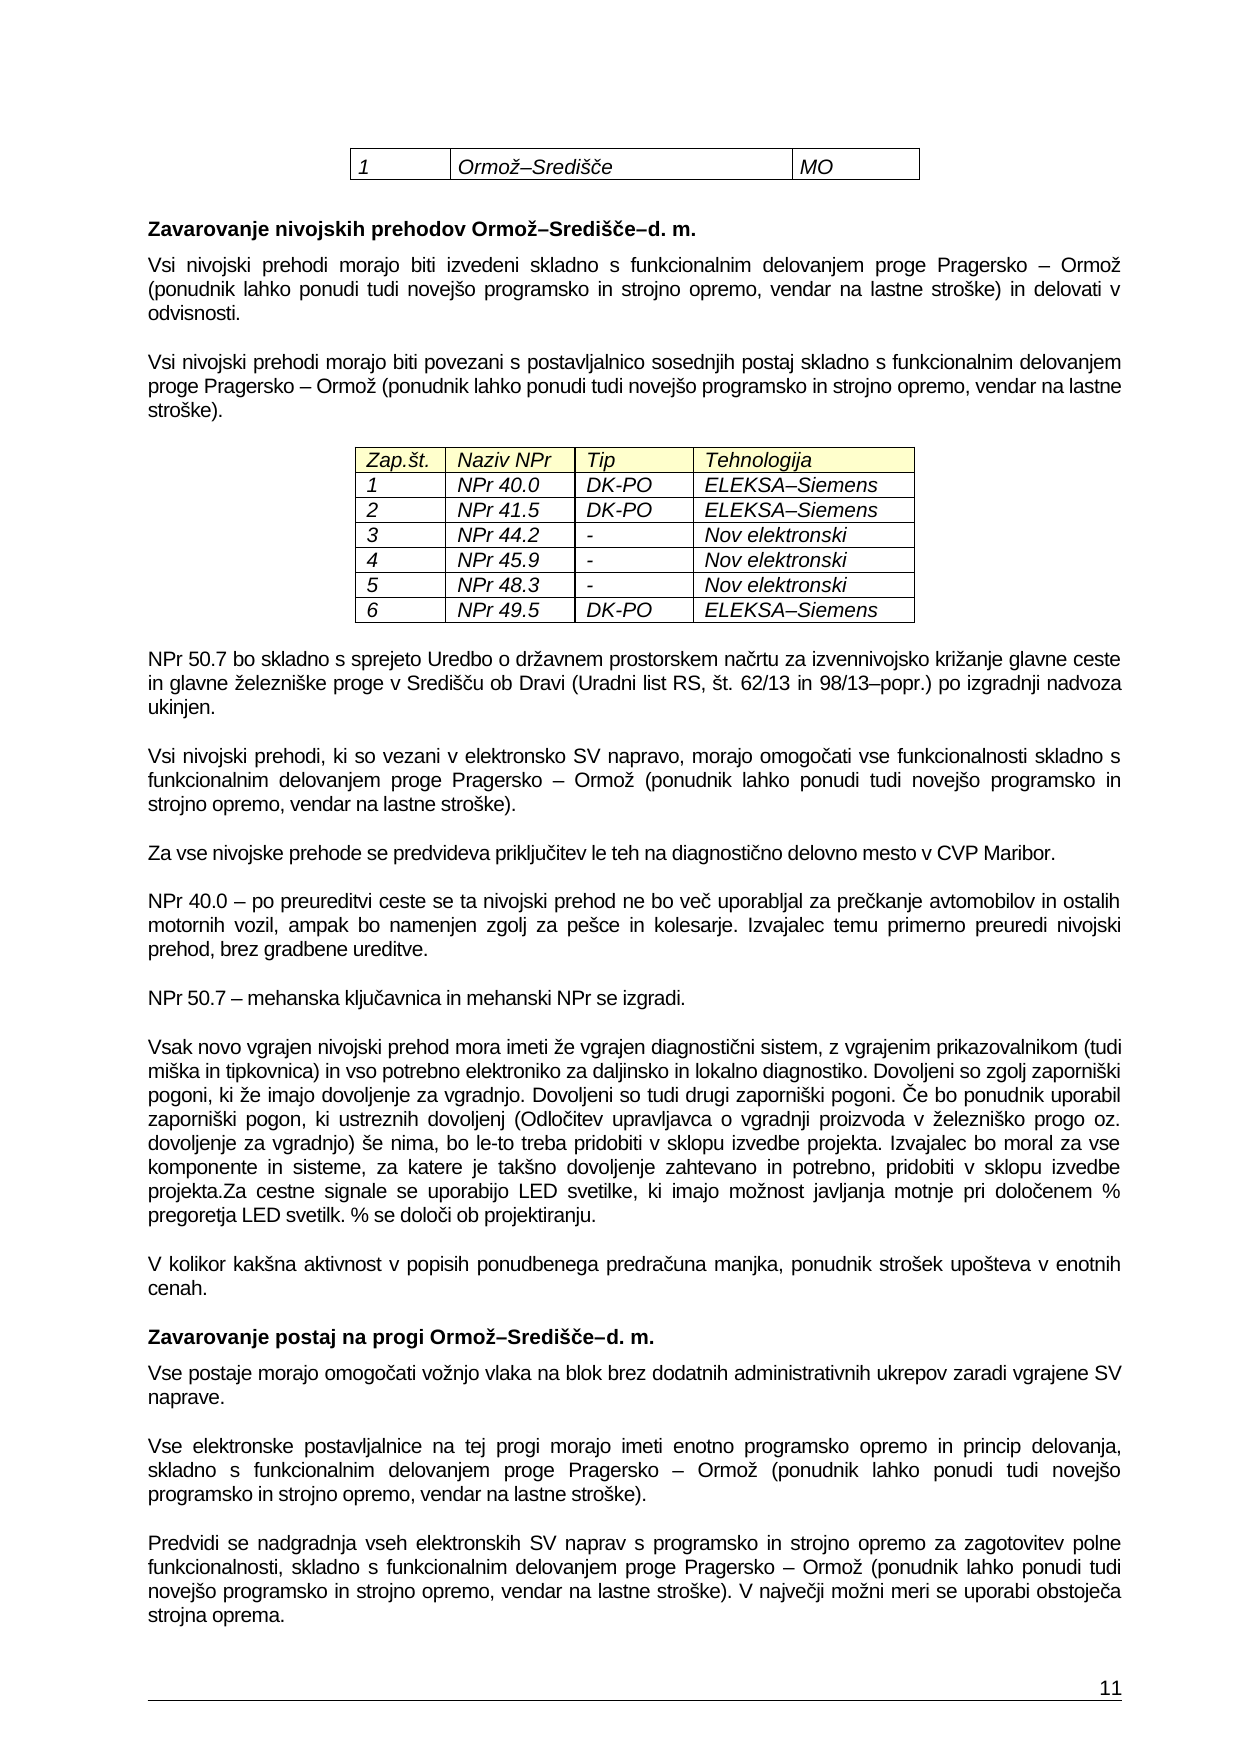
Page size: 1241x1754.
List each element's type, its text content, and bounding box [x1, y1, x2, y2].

table_cell - [576, 548, 693, 572]
table_cell NPr 49.5 [446, 598, 574, 622]
text NPr 50.7 bo skladno s sprejeto Uredbo o državnem prostorskem načrtu za izvennivojsko križanje glavne ceste in glavne železniške proge v Središču ob Dravi (Uradni list RS, št. 62/13 in 98/13–popr.) po izgradnji nadvoza ukinjen. [148, 647, 1122, 718]
table_header Tehnologija [694, 448, 914, 472]
table_cell 5 [356, 573, 445, 597]
text NPr 40.0 – po preureditvi ceste se ta nivojski prehod ne bo več uporabljal za prečkanje avtomobilov in ostalih motornih vozil, ampak bo namenjen zgolj za pešce in kolesarje. Izvajalec temu primerno preuredi nivojski prehod, brez gradbene ureditve. [148, 889, 1122, 961]
table_cell ELEKSA–Siemens [694, 473, 914, 497]
table_cell 3 [356, 523, 445, 547]
text Vsak novo vgrajen nivojski prehod mora imeti že vgrajen diagnostični sistem, z vgrajenim prikazovalnikom (tudi miška in tipkovnica) in vso potrebno elektroniko za daljinsko in lokalno diagnostiko. Dovoljeni so zgolj zaporniški pogoni, ki že imajo dovoljenje za vgradnjo. Dovoljeni so tudi drugi zaporniški pogoni. Če bo ponudnik uporabil zaporniški pogon, ki ustreznih dovoljenj (Odločitev upravljavca o vgradnji proizvoda v železniško progo oz. dovoljenje za vgradnjo) še nima, bo le-to treba pridobiti v sklopu izvedbe projekta. Izvajalec bo moral za vse komponente in sisteme, za katere je takšno dovoljenje zahtevano in potrebno, pridobiti v sklopu izvedbe projekta.Za cestne signale se uporabijo LED svetilke, ki imajo možnost javljanja motnje pri določenem % pregoretja LED svetilk. % se določi ob projektiranju. [148, 1035, 1122, 1227]
table_cell Nov elektronski [694, 573, 914, 597]
table_cell 4 [356, 548, 445, 572]
table_cell DK-PO [576, 498, 693, 522]
text Vse postaje morajo omogočati vožnjo vlaka na blok brez dodatnih administrativnih ukrepov zaradi vgrajene SV naprave. [148, 1361, 1122, 1409]
table_cell DK-PO [576, 598, 693, 622]
table_cell 1 [351, 149, 450, 179]
table_cell Nov elektronski [694, 548, 914, 572]
table_cell ELEKSA–Siemens [694, 598, 914, 622]
table_cell 2 [356, 498, 445, 522]
text Zavarovanje nivojskih prehodov Ormož–Središče–d. m. [148, 216, 1122, 240]
table_cell Nov elektronski [694, 523, 914, 547]
table_cell Ormož–Središče [451, 149, 792, 179]
text Vse elektronske postavljalnice na tej progi morajo imeti enotno programsko opremo in princip delovanja, skladno s funkcionalnim delovanjem proge Pragersko – Ormož (ponudnik lahko ponudi tudi novejšo programsko in strojno opremo, vendar na lastne stroške). [148, 1434, 1122, 1506]
table_cell NPr 44.2 [446, 523, 574, 547]
table_cell - [576, 523, 693, 547]
table_header Naziv NPr [446, 448, 574, 472]
text V kolikor kakšna aktivnost v popisih ponudbenega predračuna manjka, ponudnik strošek upošteva v enotnih cenah. [148, 1252, 1122, 1300]
table_cell NPr 48.3 [446, 573, 574, 597]
table_cell ELEKSA–Siemens [694, 498, 914, 522]
table_cell NPr 45.9 [446, 548, 574, 572]
table_cell NPr 40.0 [446, 473, 574, 497]
table_cell DK-PO [576, 473, 693, 497]
text Vsi nivojski prehodi, ki so vezani v elektronsko SV napravo, morajo omogočati vse funkcionalnosti skladno s funkcionalnim delovanjem proge Pragersko – Ormož (ponudnik lahko ponudi tudi novejšo programsko in strojno opremo, vendar na lastne stroške). [148, 743, 1122, 815]
table_header Tip [576, 448, 693, 472]
table_cell 6 [356, 598, 445, 622]
table_header Zap.št. [356, 448, 445, 472]
text Predvidi se nadgradnja vseh elektronskih SV naprav s programsko in strojno opremo za zagotovitev polne funkcionalnosti, skladno s funkcionalnim delovanjem proge Pragersko – Ormož (ponudnik lahko ponudi tudi novejšo programsko in strojno opremo, vendar na lastne stroške). V največji možni meri se uporabi obstoječa strojna oprema. [148, 1531, 1122, 1627]
text Vsi nivojski prehodi morajo biti povezani s postavljalnico sosednjih postaj skladno s funkcionalnim delovanjem proge Pragersko – Ormož (ponudnik lahko ponudi tudi novejšo programsko in strojno opremo, vendar na lastne stroške). [148, 350, 1122, 422]
text Za vse nivojske prehode se predvideva priključitev le teh na diagnostično delovno mesto v CVP Maribor. [148, 840, 1122, 864]
table_cell MO [793, 149, 919, 179]
table_cell NPr 41.5 [446, 498, 574, 522]
text Vsi nivojski prehodi morajo biti izvedeni skladno s funkcionalnim delovanjem proge Pragersko – Ormož (ponudnik lahko ponudi tudi novejšo programsko in strojno opremo, vendar na lastne stroške) in delovati v odvisnosti. [148, 253, 1122, 325]
table_cell 1 [356, 473, 445, 497]
text NPr 50.7 – mehanska ključavnica in mehanski NPr se izgradi. [148, 986, 1122, 1010]
table_cell - [576, 573, 693, 597]
text Zavarovanje postaj na progi Ormož–Središče–d. m. [148, 1325, 1122, 1349]
